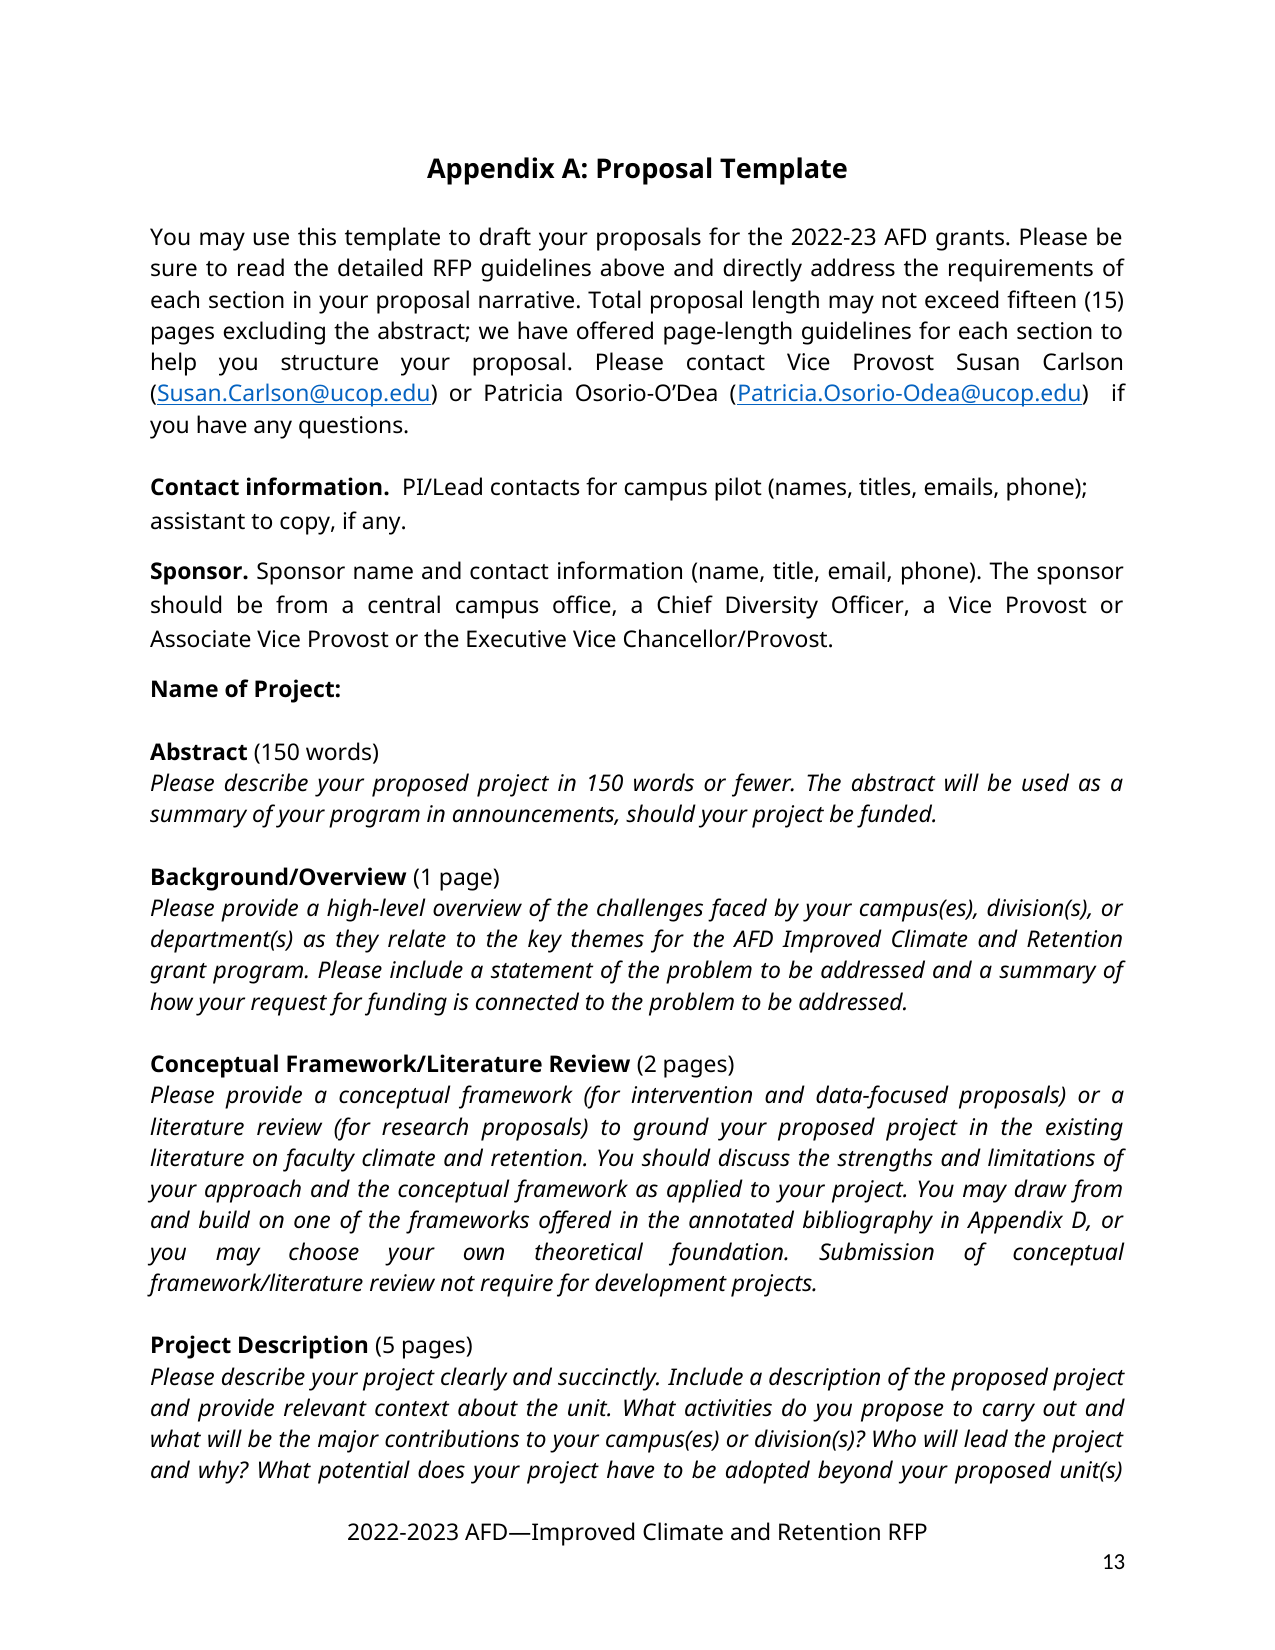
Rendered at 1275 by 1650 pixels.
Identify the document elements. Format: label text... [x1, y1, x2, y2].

text Sponsor. Sponsor name and contact information (name, title, email, phone). The sponsor should be from a central campus office, a Chief Diversity Officer, a Vice Provost or Associate Vice Provost or the Executive Vice Chancellor/Provost. [150, 555, 1125, 654]
text Contact information. PI/Lead contacts for campus pilot (names, titles, emails, phone); assistant to copy, if any. [150, 471, 1125, 536]
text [150, 1361, 1125, 1486]
subtitle Appendix A: Proposal Template [150, 150, 1125, 187]
text Abstract (150 words) [150, 736, 1125, 767]
text Project Description (5 pages) [150, 1329, 1125, 1361]
text Please provide a high-level overview of the challenges faced by your campus(es), division(s), or department(s) as they relate to the key themes for the AFD Improved Climate and Retention grant program. Please include a statement of the problem to be addressed and a summary of how your request for funding is connected to the problem to be addressed. [150, 892, 1125, 1017]
text Please describe your proposed project in 150 words or fewer. The abstract will be used as a summary of your program in announcements, should your project be funded. [150, 767, 1125, 829]
text Please provide a conceptual framework (for intervention and data-focused proposals) or a literature review (for research proposals) to ground your proposed project in the existing literature on faculty climate and retention. You should discuss the strengths and limitations of your approach and the conceptual framework as applied to your project. You may draw from and build on one of the frameworks offered in the annotated bibliography in Appendix D, or you may choose your own theoretical foundation. Submission of conceptual framework/literature review not require for development projects. [150, 1079, 1125, 1298]
text Background/Overview (1 page) [150, 861, 1125, 892]
text You may use this template to draft your proposals for the 2022-23 AFD grants. Please be sure to read the detailed RFP guidelines above and directly address the requirements of each section in your proposal narrative. Total proposal length may not exceed fifteen (15) pages excluding the abstract; we have offered page-length guidelines for each section to help you structure your proposal. Please contact Vice Provost Susan Carlson (Susan.Carlson@ucop.edu) or Patricia Osorio-O’Dea (Patricia.Osorio-Odea@ucop.edu) if you have any questions. [150, 221, 1125, 440]
text Conceptual Framework/Literature Review (2 pages) [150, 1048, 1125, 1079]
text Name of Project: [150, 673, 1125, 704]
